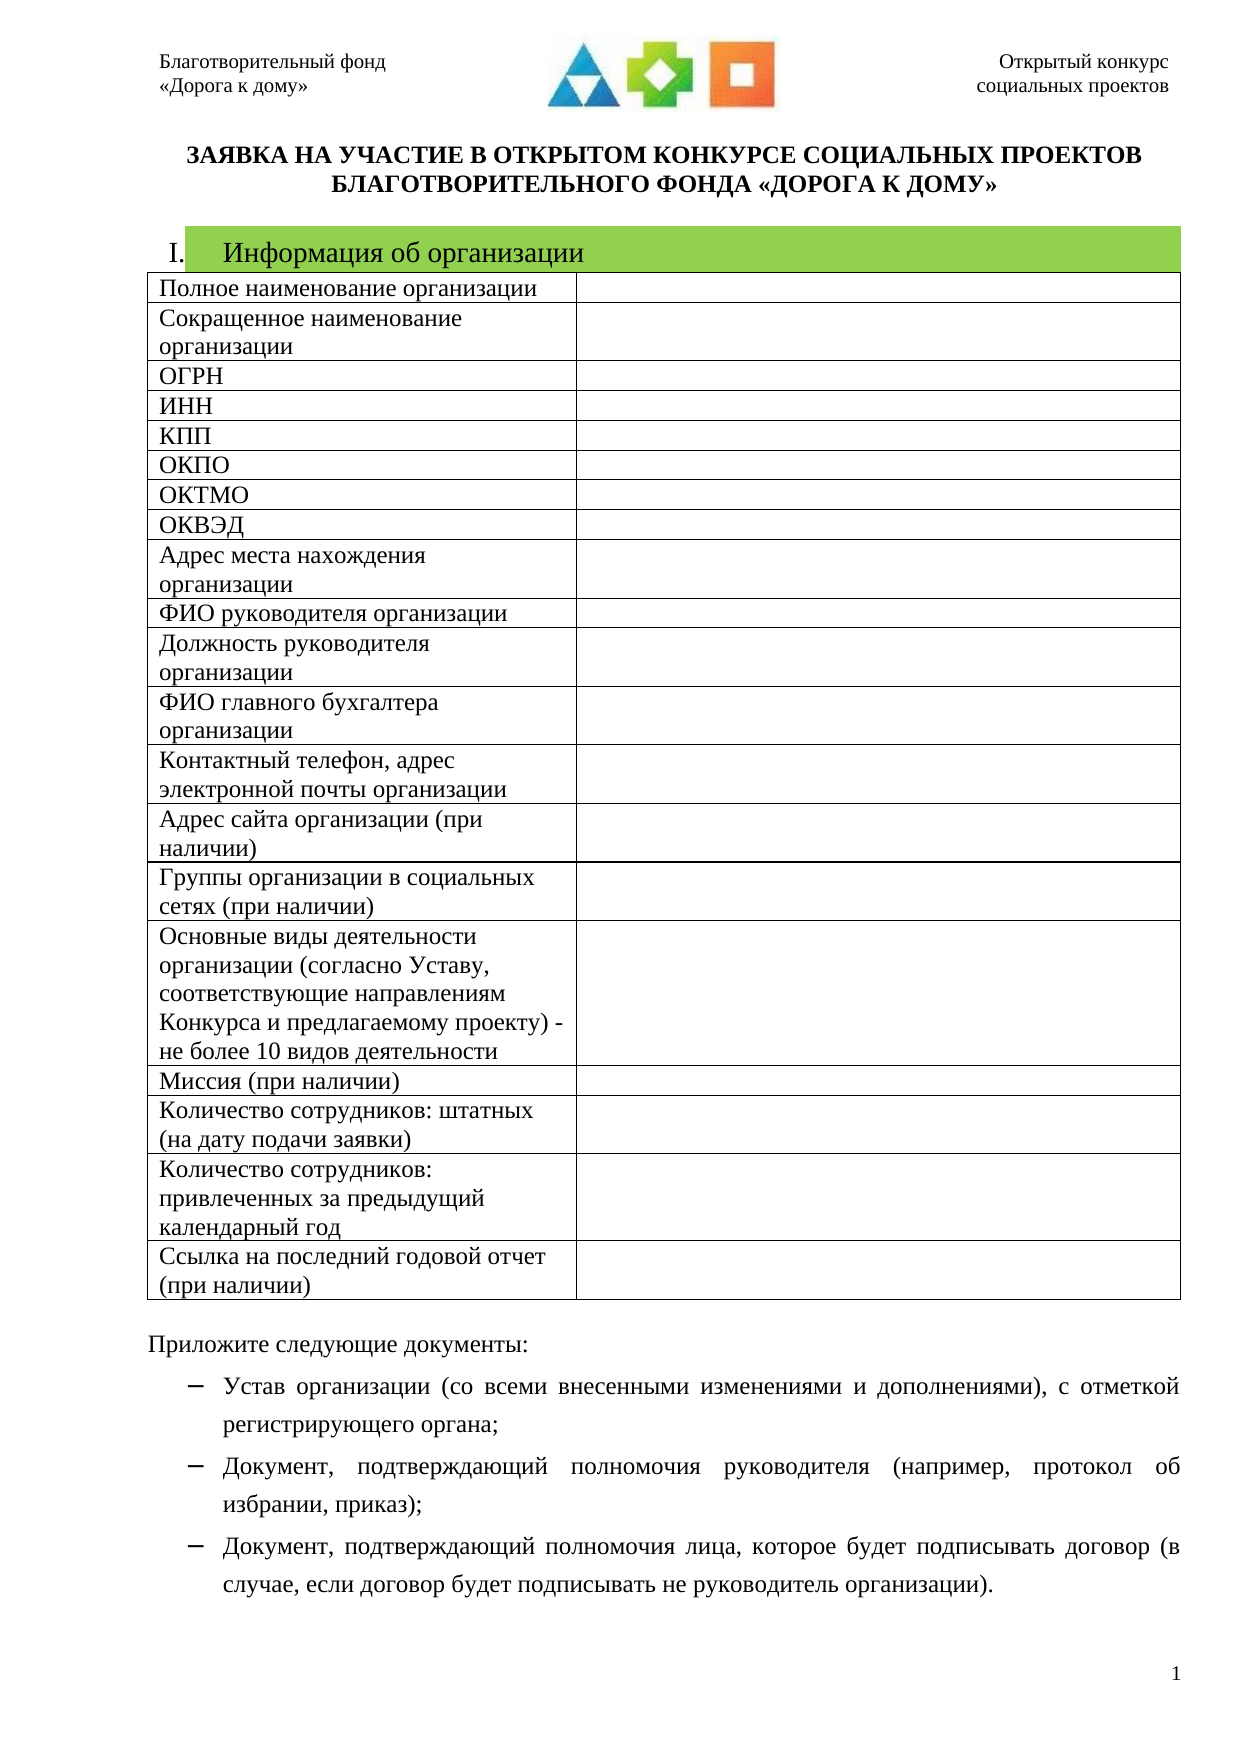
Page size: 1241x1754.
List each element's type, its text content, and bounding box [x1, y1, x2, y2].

table_cell ОКПО [148, 451, 576, 479]
table_cell ОГРН [148, 361, 576, 390]
text Приложите следующие документы: [148, 1329, 1181, 1357]
table_cell [577, 687, 1180, 744]
table_cell [577, 599, 1180, 627]
table_cell Миссия (при наличии) [148, 1066, 576, 1094]
table_cell Основные виды деятельности организации (согласно Уставу, соответствующие направлениям Конкурса и предлагаемому проекту) - не более 10 видов деятельности [148, 921, 576, 1065]
table_cell [577, 1241, 1180, 1299]
table_cell ФИО руководителя организации [148, 599, 576, 627]
table_cell ИНН [148, 391, 576, 420]
table_cell Сокращенное наименование организации [148, 303, 576, 360]
table_cell [577, 421, 1180, 449]
table_cell Контактный телефон, адрес электронной почты организации [148, 745, 576, 803]
table_cell [577, 628, 1180, 686]
table_cell [577, 303, 1180, 360]
table_cell Группы организации в социальных сетях (при наличии) [148, 863, 576, 920]
table_cell Количество сотрудников: привлеченных за предыдущий календарный год [148, 1154, 576, 1240]
table_cell Должность руководителя организации [148, 628, 576, 686]
table_cell [577, 361, 1180, 390]
text ЗАЯВКА НА УЧАСТИЕ В ОТКРЫТОМ КОНКУРСЕ СОЦИАЛЬНЫХ ПРОЕКТОВ [148, 140, 1181, 169]
table_header Полное наименование организации [148, 273, 576, 302]
list Устав организации (со всеми внесенными изменениями и дополнениями), с отметкой регистрирующего органа; [185, 1357, 1181, 1437]
table_cell ФИО главного бухгалтера организации [148, 687, 576, 744]
table_cell [577, 1066, 1180, 1094]
text БЛАГОТВОРИТЕЛЬНОГО ФОНДА «ДОРОГА К ДОМУ» [148, 169, 1181, 198]
table_cell ОКТМО [148, 480, 576, 509]
table_cell [577, 1096, 1180, 1153]
table_cell [577, 1154, 1180, 1240]
table_cell [577, 391, 1180, 420]
table_header [577, 273, 1180, 302]
picture [547, 35, 781, 112]
table_cell [577, 921, 1180, 1065]
list Документ, подтверждающий полномочия руководителя (например, протокол об избрании, приказ); [185, 1437, 1181, 1517]
table_cell ОКВЭД [148, 510, 576, 539]
table_cell [577, 510, 1180, 539]
table_cell [577, 451, 1180, 479]
table_cell Ссылка на последний годовой отчет (при наличии) [148, 1241, 576, 1299]
table_cell Адрес сайта организации (при наличии) [148, 804, 576, 861]
subtitle Информация об организации [185, 226, 1181, 272]
table_cell Адрес места нахождения организации [148, 540, 576, 597]
list Документ, подтверждающий полномочия лица, которое будет подписывать договор (в случае, если договор будет подписывать не руководитель организации). [185, 1517, 1181, 1597]
table_cell Количество сотрудников: штатных (на дату подачи заявки) [148, 1096, 576, 1153]
table_cell [577, 480, 1180, 509]
table_cell КПП [148, 421, 576, 449]
table_cell [577, 804, 1180, 861]
table_cell [577, 540, 1180, 597]
table_cell [577, 745, 1180, 803]
table_cell [577, 863, 1180, 920]
